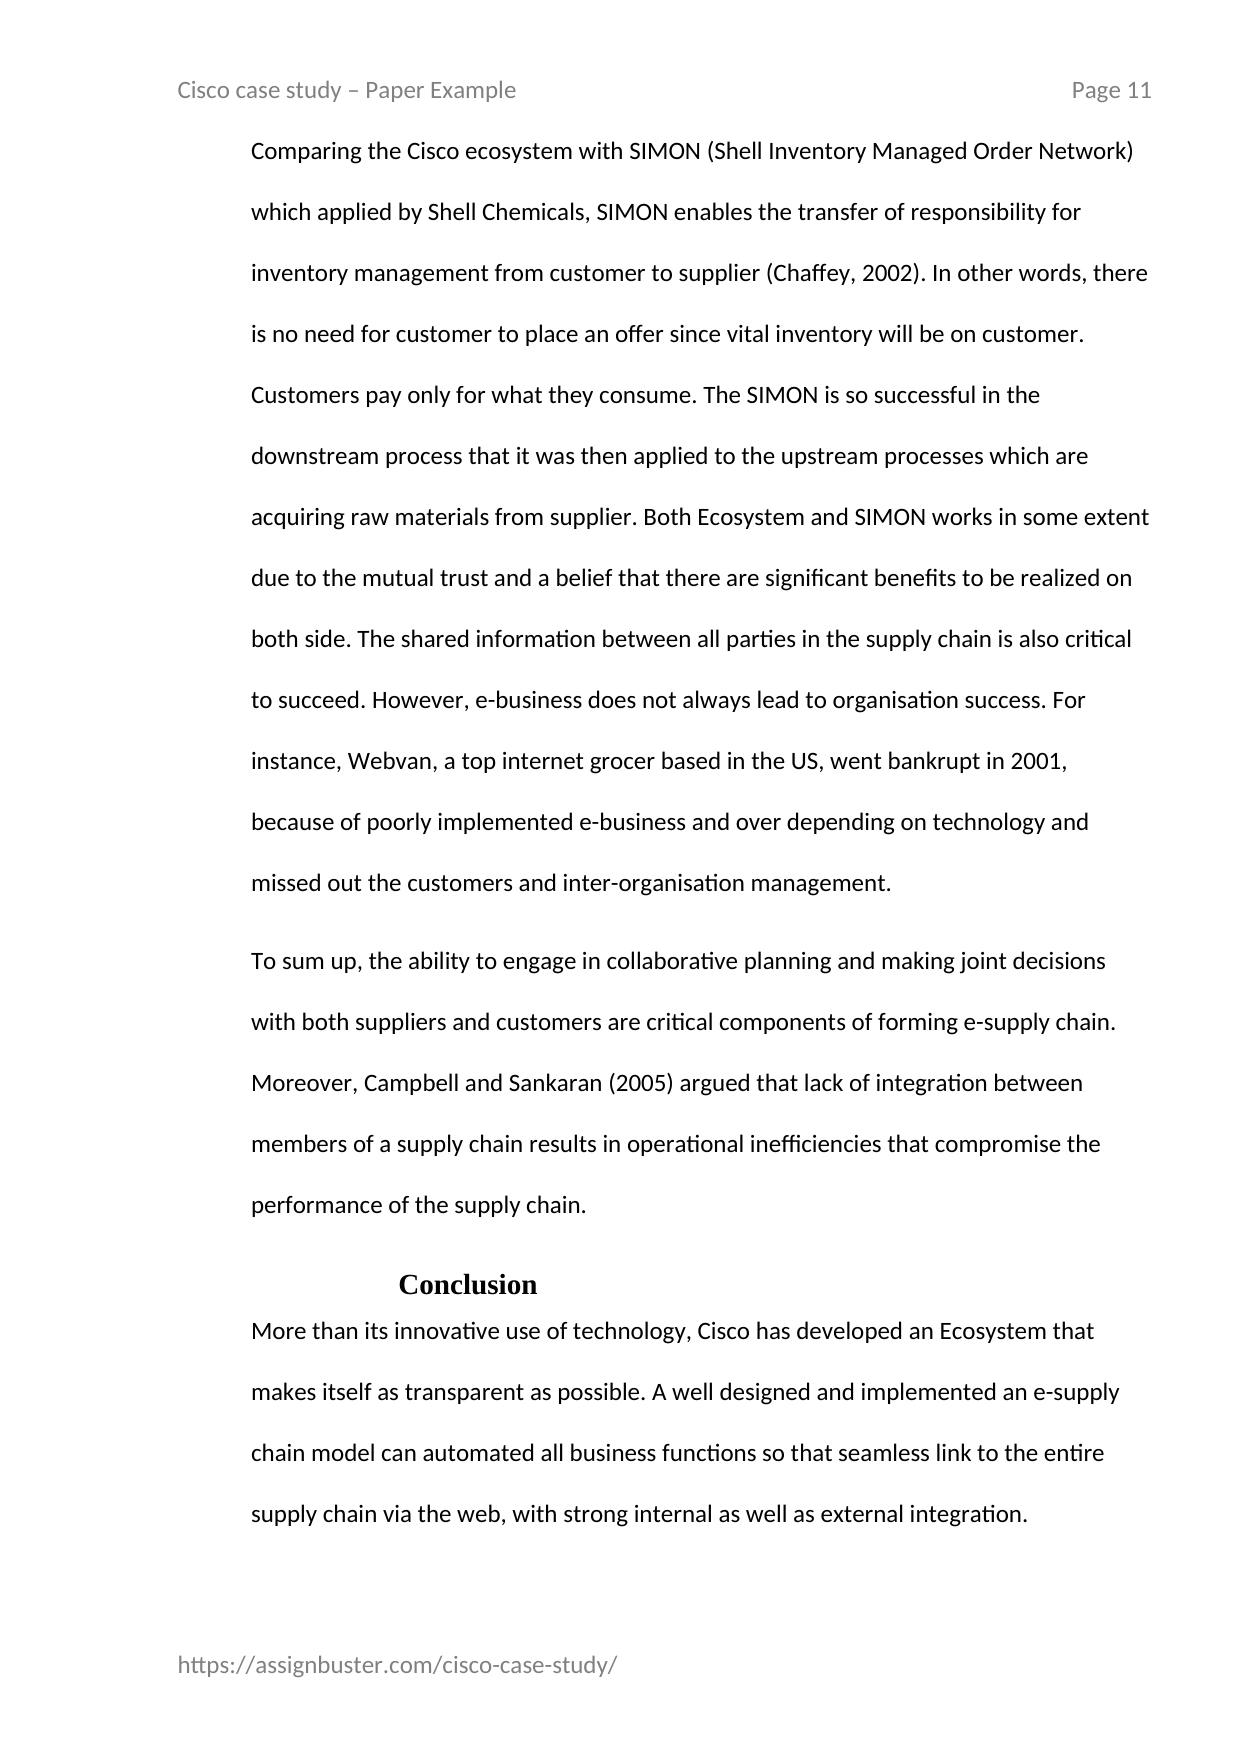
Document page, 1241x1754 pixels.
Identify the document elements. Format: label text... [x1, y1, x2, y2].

list More than its innovative use of technology, Cisco has developed an Ecosystem that makes itself as transparent as possible. A well designed and implemented an e-supply chain model can automated all business functions so that seamless link to the entire supply chain via the web, with strong internal as well as external integration. [251, 1316, 1152, 1529]
list To sum up, the ability to engage in collaborative planning and making joint decisions with both suppliers and customers are critical components of forming e-supply chain. Moreover, Campbell and Sankaran (2005) argued that lack of integration between members of a supply chain results in operational inefficiencies that compromise the performance of the supply chain. [251, 945, 1152, 1220]
list Comparing the Cisco ecosystem with SIMON (Shell Inventory Managed Order Network) which applied by Shell Chemicals, SIMON enables the transfer of responsibility for inventory management from customer to supplier (Chaffey, 2002). In other words, there is no need for customer to place an offer since vital inventory will be on customer. Customers pay only for what they consume. The SIMON is so successful in the downstream process that it was then applied to the upstream processes which are acquiring raw materials from supplier. Both Ecosystem and SIMON works in some extent due to the mutual trust and a belief that there are significant benefits to be realized on both side. The shared information between all parties in the supply chain is also critical to succeed. However, e-business does not always lead to organisation success. For instance, Webvan, a top internet grocer based in the US, went bankrupt in 2001, because of poorly implemented e-business and over depending on technology and missed out the customers and inter-organisation management. [251, 135, 1152, 898]
subtitle Conclusion [398, 1267, 1152, 1300]
